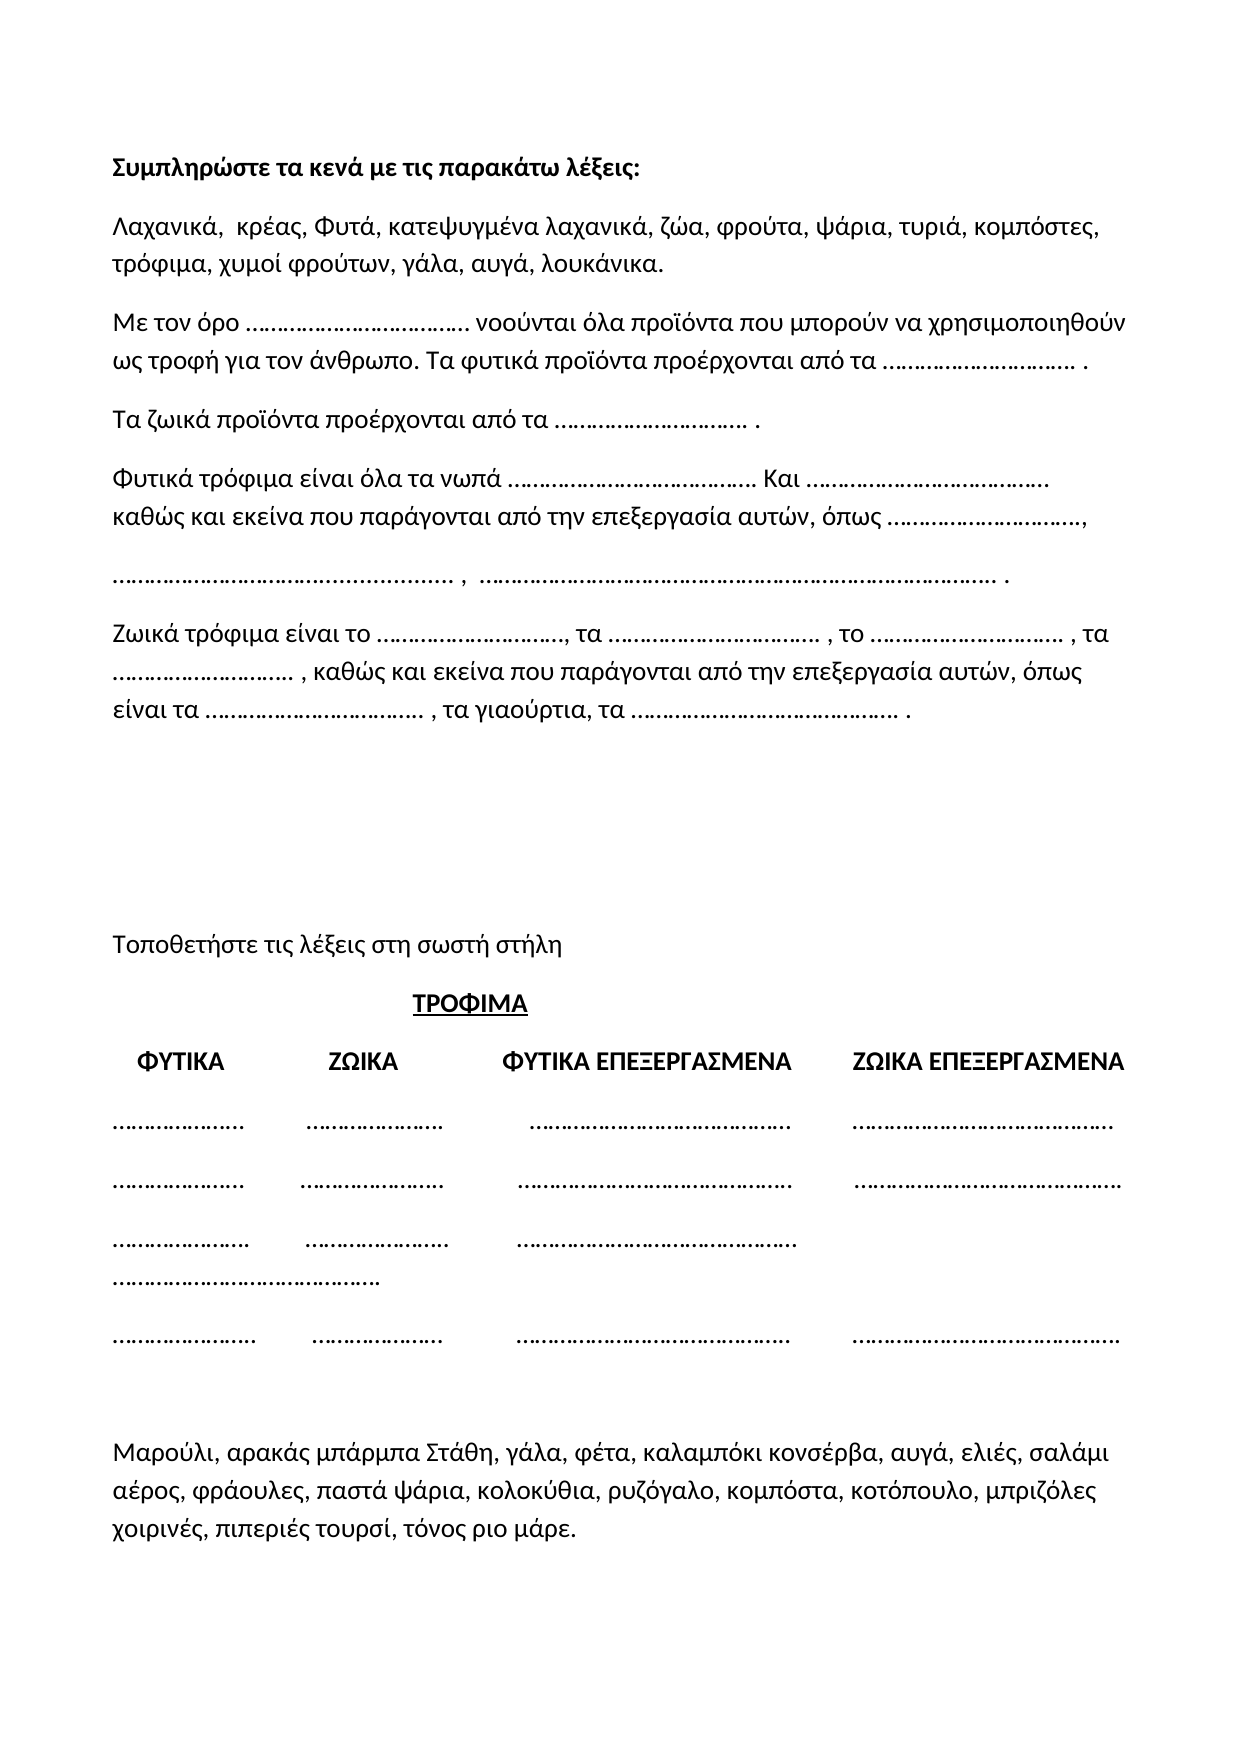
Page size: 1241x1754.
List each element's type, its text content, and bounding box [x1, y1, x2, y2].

text Φυτικά τρόφιμα είναι όλα τα νωπά …………………………………. Και ………………………………… καθώς και εκείνα που παράγονται από την επεξεργασία αυτών, όπως …………………………., [112, 461, 1128, 532]
text Μαρούλι, αρακάς μπάρμπα Στάθη, γάλα, φέτα, καλαμπόκι κονσέρβα, αυγά, ελιές, σαλάμι αέρος, φράουλες, παστά ψάρια, κολοκύθια, ρυζόγαλο, κομπόστα, κοτόπουλο, μπριζόλες χοιρινές, πιπεριές τουρσί, τόνος ριο μάρε. [112, 1435, 1128, 1544]
text …………………………….................... , ……………………………………………………………………….. . [112, 557, 1128, 591]
text ………………... …………………. …………………………………… …………………………………… [112, 1103, 1128, 1136]
text ………………... ………………….. …………………………………….. ……………………………………. [112, 1162, 1128, 1195]
text Τοποθετήστε τις λέξεις στη σωστή στήλη [112, 927, 1128, 960]
text Τα ζωικά προϊόντα προέρχονται από τα …………………………. . [112, 402, 1128, 435]
text …………………. ………………….. ……………………………………… ……………………………………. [112, 1221, 1128, 1292]
text Συμπληρώστε τα κενά με τις παρακάτω λέξεις: [112, 150, 1128, 183]
text Με τον όρο ……………………………… νοούνται όλα προϊόντα που μπορούν να χρησιμοποιηθούν ως τροφή για τον άνθρωπο. Τα φυτικά προϊόντα προέρχονται από τα …………………………. . [112, 305, 1128, 376]
text ………………….. ………………… …………………………………….. ……………………………………. [112, 1317, 1128, 1351]
text ΤΡΟΦΙΜΑ [112, 986, 1128, 1019]
text Λαχανικά, κρέας, Φυτά, κατεψυγμένα λαχανικά, ζώα, φρούτα, ψάρια, τυριά, κομπόστες, τρόφιμα, χυμοί φρούτων, γάλα, αυγά, λουκάνικα. [112, 209, 1128, 280]
text ΦΥΤΙΚΑ ΖΩΙΚΑ ΦΥΤΙΚΑ ΕΠΕΞΕΡΓΑΣΜΕΝΑ ΖΩΙΚΑ ΕΠΕΞΕΡΓΑΣΜΕΝΑ [112, 1044, 1128, 1078]
text Ζωικά τρόφιμα είναι το …………………………, τα ……………………………. , το …………………………. , τα ……………………….. , καθώς και εκείνα που παράγονται από την επεξεργασία αυτών, όπως είναι τα …………………………….. , τα γιαούρτια, τα ……………………………………. . [112, 616, 1128, 725]
